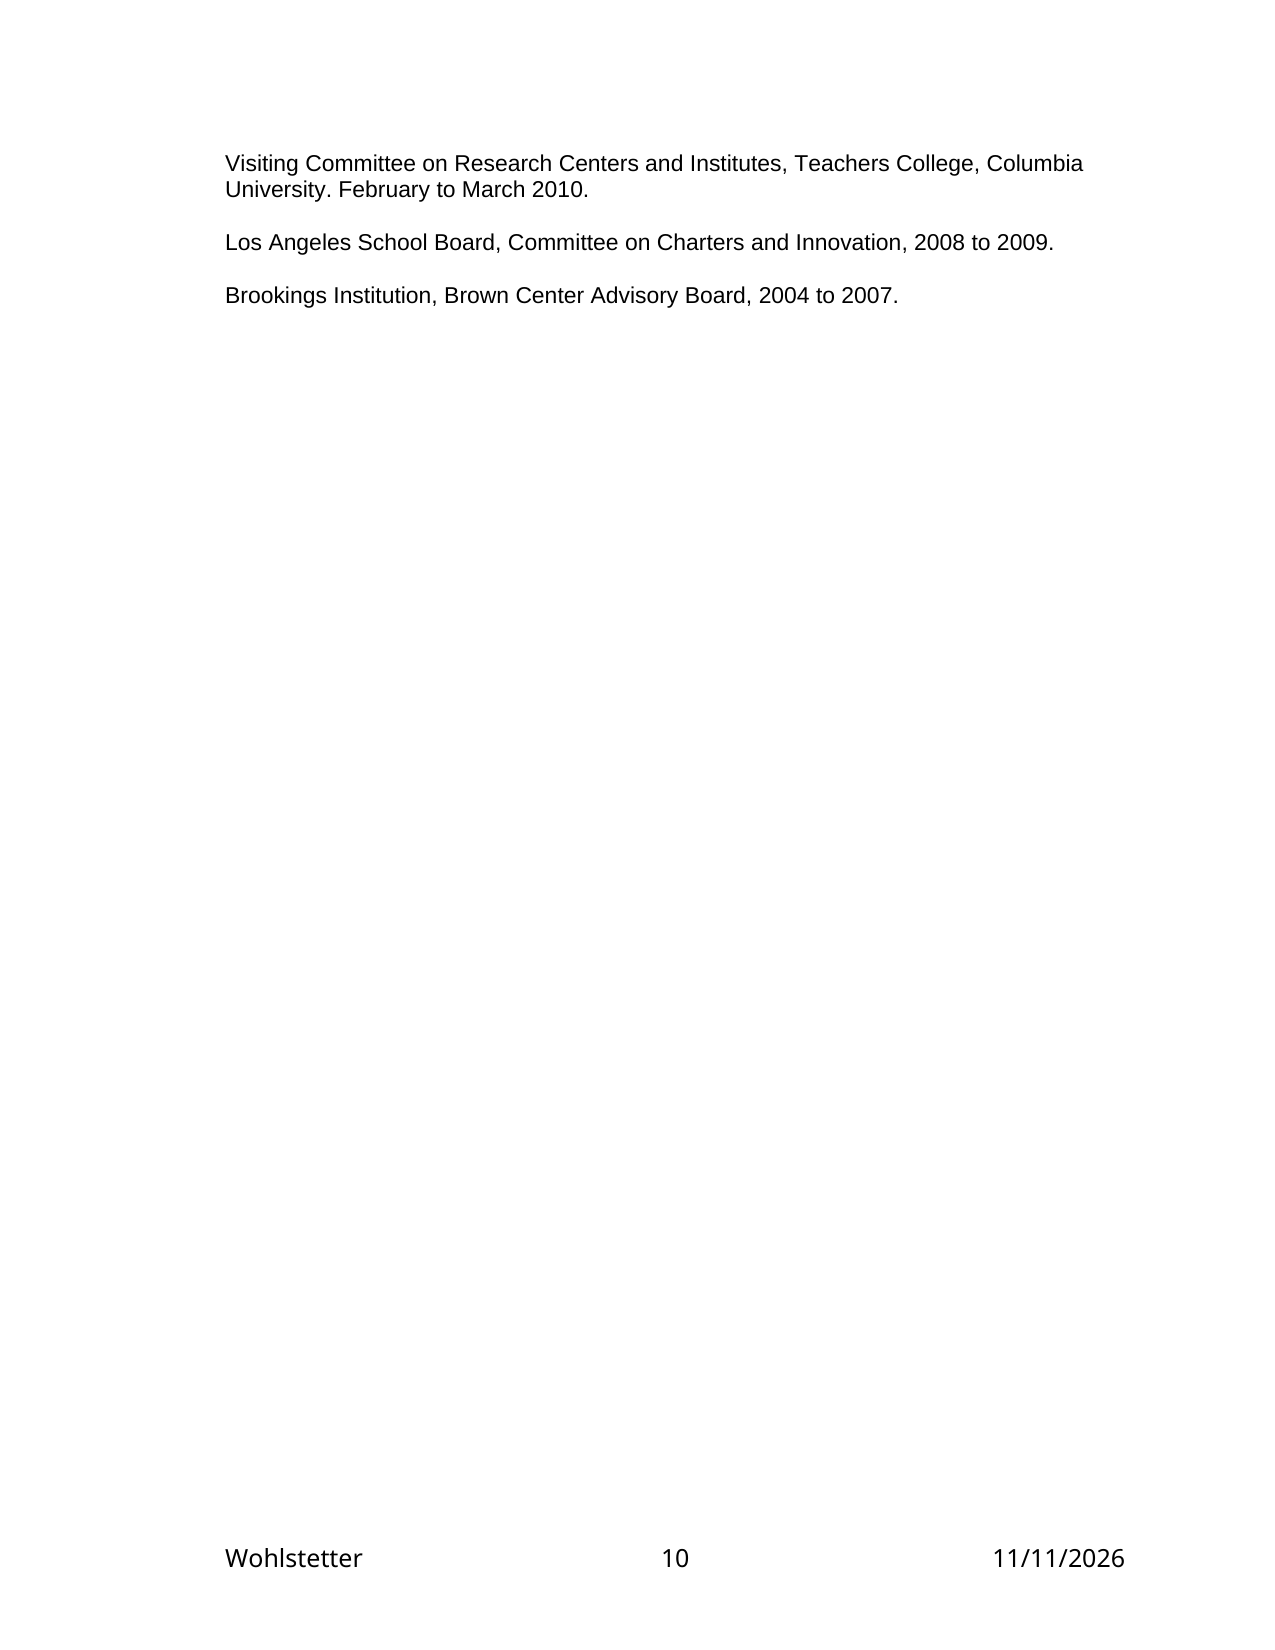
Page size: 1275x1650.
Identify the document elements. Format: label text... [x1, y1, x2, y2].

text Visiting Committee on Research Centers and Institutes, Teachers College, Columbia University. February to March 2010. [225, 150, 1125, 203]
text Brookings Institution, Brown Center Advisory Board, 2004 to 2007. [187, 282, 1125, 308]
text Los Angeles School Board, Committee on Charters and Innovation, 2008 to 2009. [225, 229, 1125, 255]
